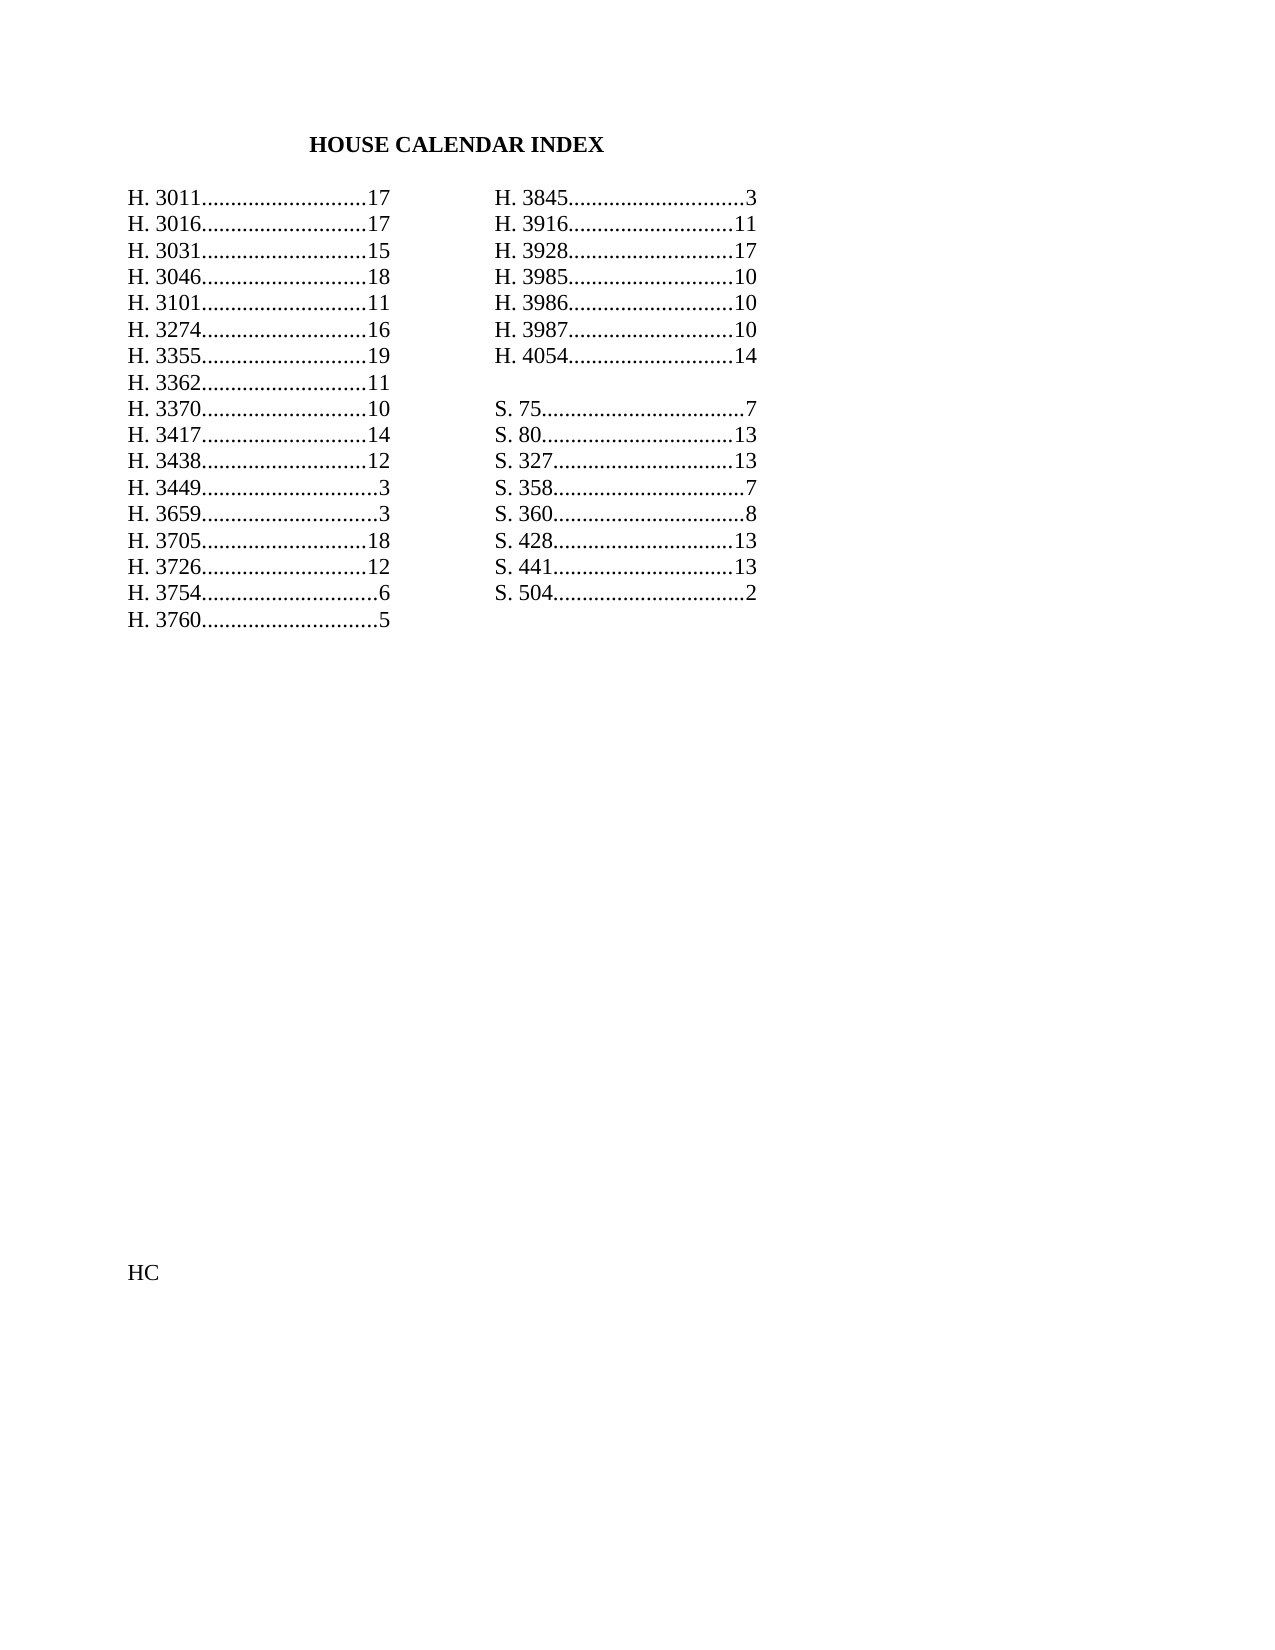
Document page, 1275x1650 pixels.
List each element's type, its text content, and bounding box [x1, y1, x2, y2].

text H. 3760 5 [127, 606, 419, 632]
text H. 3845 3 [494, 184, 786, 210]
text H. 3274 16 [127, 316, 419, 342]
text H. 3928 17 [494, 237, 786, 263]
text H. 3726 12 [127, 553, 419, 579]
text H. 3754 6 [127, 579, 419, 606]
text H. 3101 11 [127, 289, 419, 316]
text H. 3016 17 [127, 210, 419, 237]
text H. 4054 14 [494, 342, 786, 368]
text H. 3438 12 [127, 448, 419, 474]
text S. 80 13 [494, 421, 786, 448]
text H. 3916 11 [494, 210, 786, 237]
text H. 3011 17 [127, 184, 419, 210]
text H. 3031 15 [127, 237, 419, 263]
text S. 327 13 [494, 448, 786, 474]
text HOUSE CALENDAR INDEX [127, 131, 786, 158]
text H. 3985 10 [494, 263, 786, 289]
text H. 3417 14 [127, 421, 419, 448]
text S. 75 7 [494, 395, 786, 421]
text S. 358 7 [494, 474, 786, 500]
text H. 3659 3 [127, 500, 419, 527]
text S. 360 8 [494, 500, 786, 527]
text H. 3986 10 [494, 289, 786, 316]
text H. 3046 18 [127, 263, 419, 289]
text S. 428 13 [494, 527, 786, 553]
text H. 3449 3 [127, 474, 419, 500]
text H. 3355 19 [127, 342, 419, 368]
text H. 3370 10 [127, 395, 419, 421]
text H. 3362 11 [127, 368, 419, 395]
text H. 3705 18 [127, 527, 419, 553]
text S. 504 2 [494, 579, 786, 606]
text S. 441 13 [494, 553, 786, 579]
text H. 3987 10 [494, 316, 786, 342]
